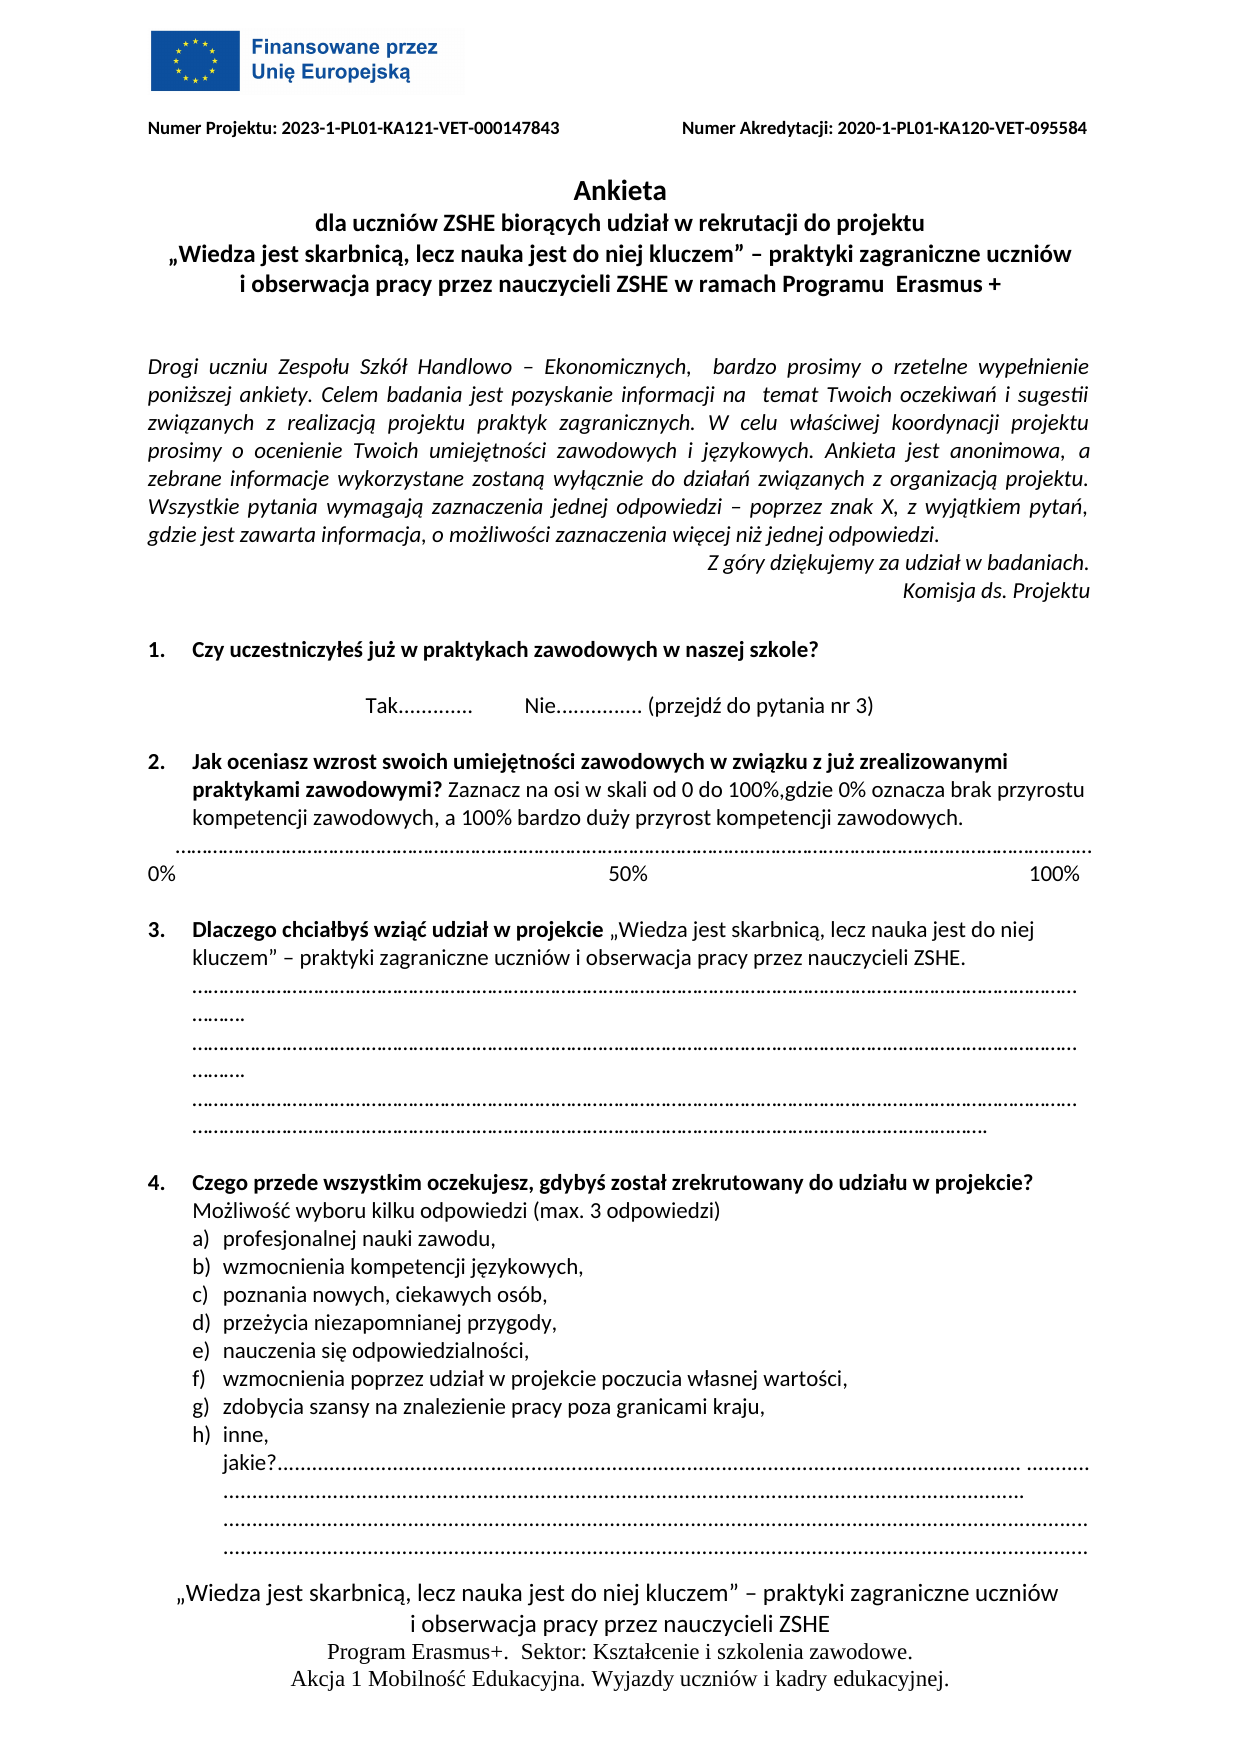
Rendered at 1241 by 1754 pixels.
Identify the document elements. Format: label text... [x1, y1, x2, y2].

text Drogi uczniu Zespołu Szkół Handlowo – Ekonomicznych, bardzo prosimy o rzetelne wypełnienie poniższej ankiety. Celem badania jest pozyskanie informacji na temat Twoich oczekiwań i sugestii związanych z realizacją projektu praktyk zagranicznych. W celu właściwej koordynacji projektu prosimy o ocenienie Twoich umiejętności zawodowych i językowych. Ankieta jest anonimowa, a zebrane informacje wykorzystane zostaną wyłącznie do działań związanych z organizacją projektu. Wszystkie pytania wymagają zaznaczenia jednej odpowiedzi – poprzez znak X, z wyjątkiem pytań, gdzie jest zawarta informacja, o możliwości zaznaczenia więcej niż jednej odpowiedzi. [148, 352, 1093, 548]
text ...................................................................................................................................................... [223, 1532, 1093, 1560]
text Ankieta [148, 172, 1093, 208]
list zdobycia szansy na znalezienie pracy poza granicami kraju, [192, 1392, 1093, 1420]
text dla uczniów ZSHE biorących udział w rekrutacji do projektu „Wiedza jest skarbnicą, lecz nauka jest do niej kluczem” – praktyki zagraniczne uczniów [148, 208, 1093, 269]
text Z góry dziękujemy za udział w badaniach. [148, 548, 1093, 576]
list wzmocnienia kompetencji językowych, [192, 1252, 1093, 1280]
text Komisja ds. Projektu [148, 576, 1093, 604]
list przeżycia niezapomnianej przygody, [192, 1308, 1093, 1336]
text 0% 50% 100% [148, 859, 1093, 887]
text …………………………………………………………………………………………………………………………………………………………….…………………………………………………………………………………………………………………………………………………………….…………………………………………………………………………………………………………………………………………………………………………………………………………………………………………………………………………………………. [192, 972, 1093, 1140]
list Czy uczestniczyłeś już w praktykach zawodowych w naszej szkole? [148, 635, 1093, 663]
list Jak oceniasz wzrost swoich umiejętności zawodowych w związku z już zrealizowanymi praktykami zawodowymi? Zaznacz na osi w skali od 0 do 100%,gdzie 0% oznacza brak przyrostu kompetencji zawodowych, a 100% bardzo duży przyrost kompetencji zawodowych. [148, 747, 1093, 831]
text Tak............. Nie............... (przejdź do pytania nr 3) [148, 691, 1093, 719]
list nauczenia się odpowiedzialności, [192, 1336, 1093, 1364]
list inne, jakie?................................................................................................................................. ...................................................................................................................................................... [192, 1420, 1093, 1504]
text i obserwacja pracy przez nauczycieli ZSHE w ramach Programu Erasmus + [148, 269, 1093, 299]
picture [147, 28, 466, 95]
list Czego przede wszystkim oczekujesz, gdybyś został zrekrutowany do udziału w projekcie? Możliwość wyboru kilku odpowiedzi (max. 3 odpowiedzi) [148, 1168, 1093, 1224]
list wzmocnienia poprzez udział w projekcie poczucia własnej wartości, [192, 1364, 1093, 1392]
list profesjonalnej nauki zawodu, [192, 1224, 1093, 1252]
text ...................................................................................................................................................... [223, 1504, 1093, 1532]
list Dlaczego chciałbyś wziąć udział w projekcie „Wiedza jest skarbnicą, lecz nauka jest do niej kluczem” – praktyki zagraniczne uczniów i obserwacja pracy przez nauczycieli ZSHE. [148, 916, 1093, 972]
text ………………………………………………………………………………………………………………………………………………………… [148, 831, 1093, 859]
list poznania nowych, ciekawych osób, [192, 1280, 1093, 1308]
